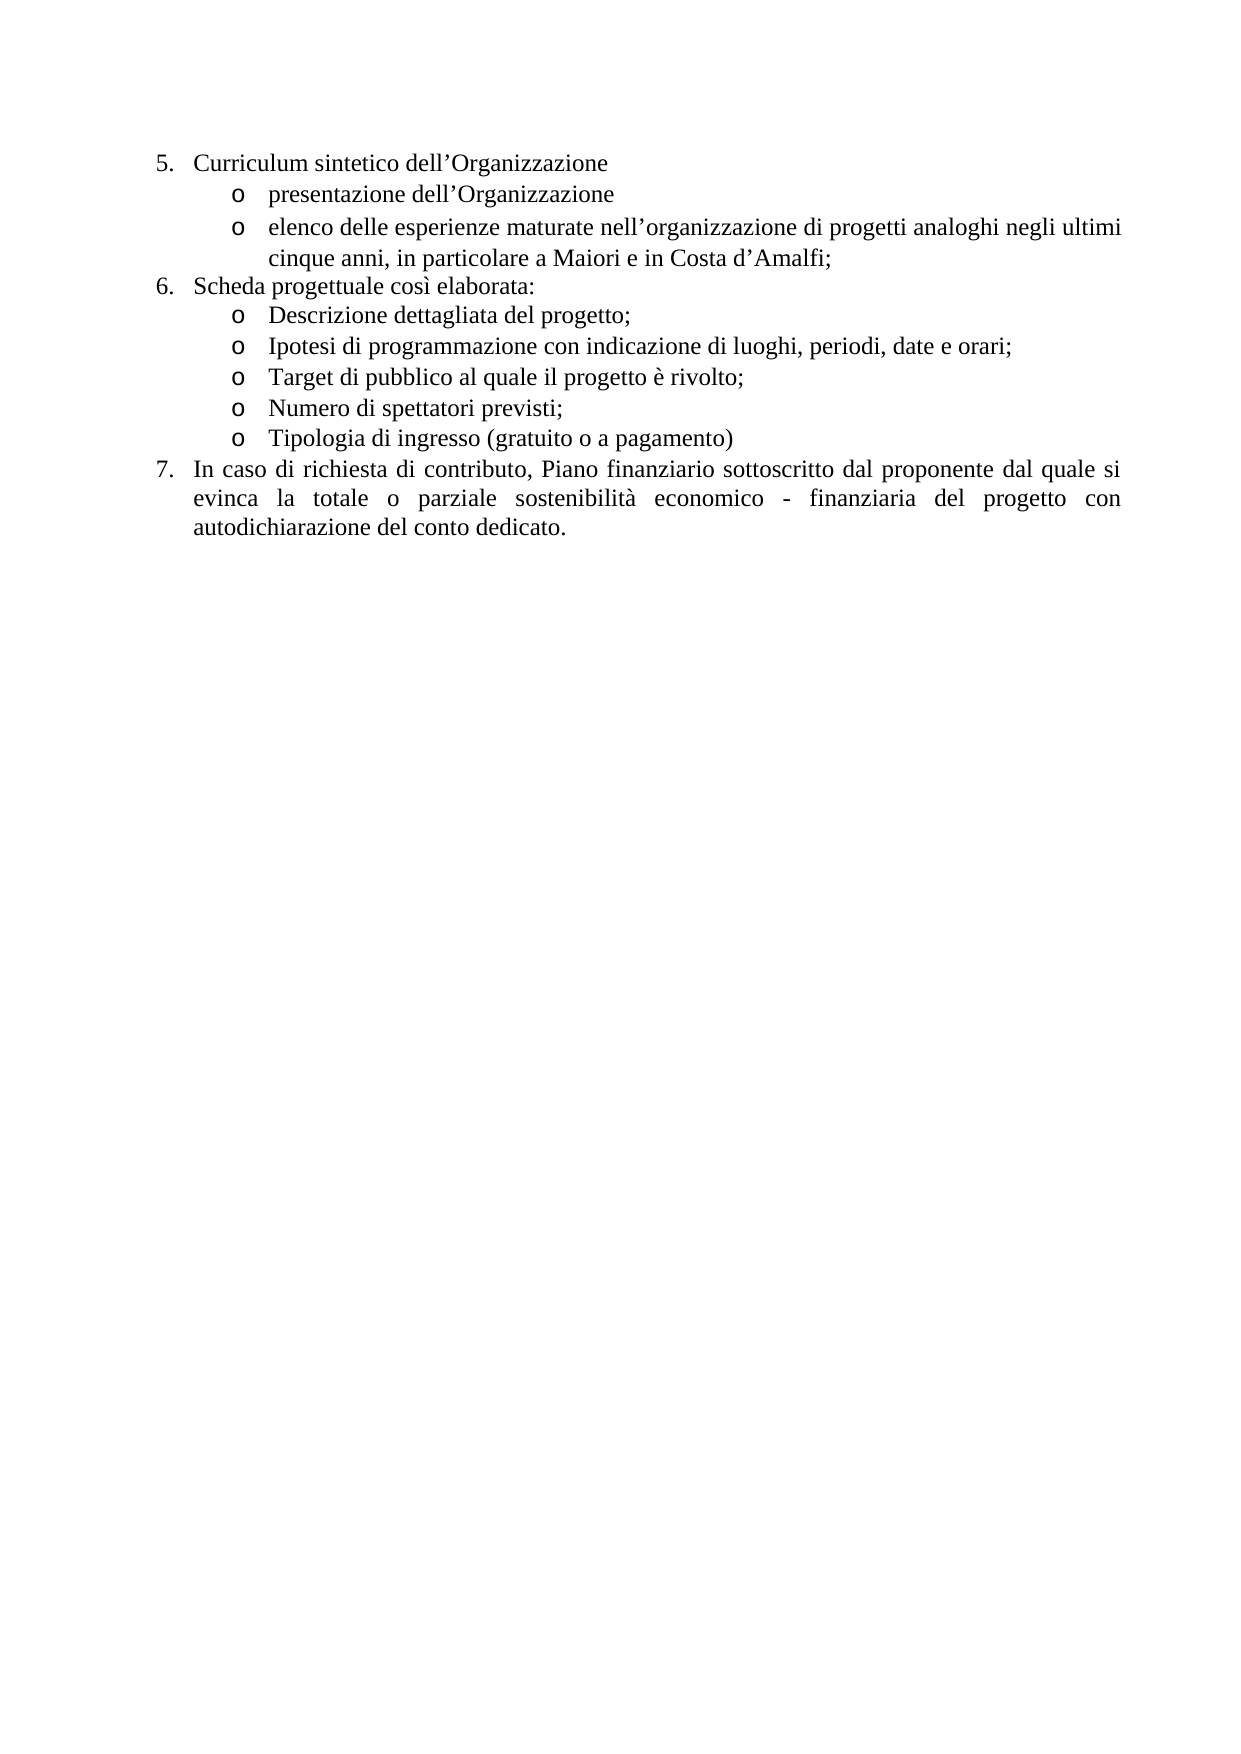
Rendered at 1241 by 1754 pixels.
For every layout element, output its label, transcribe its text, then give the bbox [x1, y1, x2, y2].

list Target di pubblico al quale il progetto è rivolto; [231, 362, 1122, 393]
list presentazione dell’Organizzazione [231, 179, 1122, 209]
list Scheda progettuale così elaborata: [156, 271, 1122, 300]
list Curriculum sintetico dell’Organizzazione [156, 148, 1122, 176]
list Descrizione dettagliata del progetto; [231, 300, 1122, 331]
list elenco delle esperienze maturate nell’organizzazione di progetti analoghi negli ultimi cinque anni, in particolare a Maiori e in Costa d’Amalfi; [231, 212, 1122, 271]
list Numero di spettatori previsti; [231, 393, 1122, 423]
list Ipotesi di programmazione con indicazione di luoghi, periodi, date e orari; [231, 331, 1122, 362]
list In caso di richiesta di contributo, Piano finanziario sottoscritto dal proponente dal quale si evinca la totale o parziale sostenibilità economico - finanziaria del progetto con autodichiarazione del conto dedicato. [156, 454, 1122, 541]
list Tipologia di ingresso (gratuito o a pagamento) [231, 423, 1122, 454]
